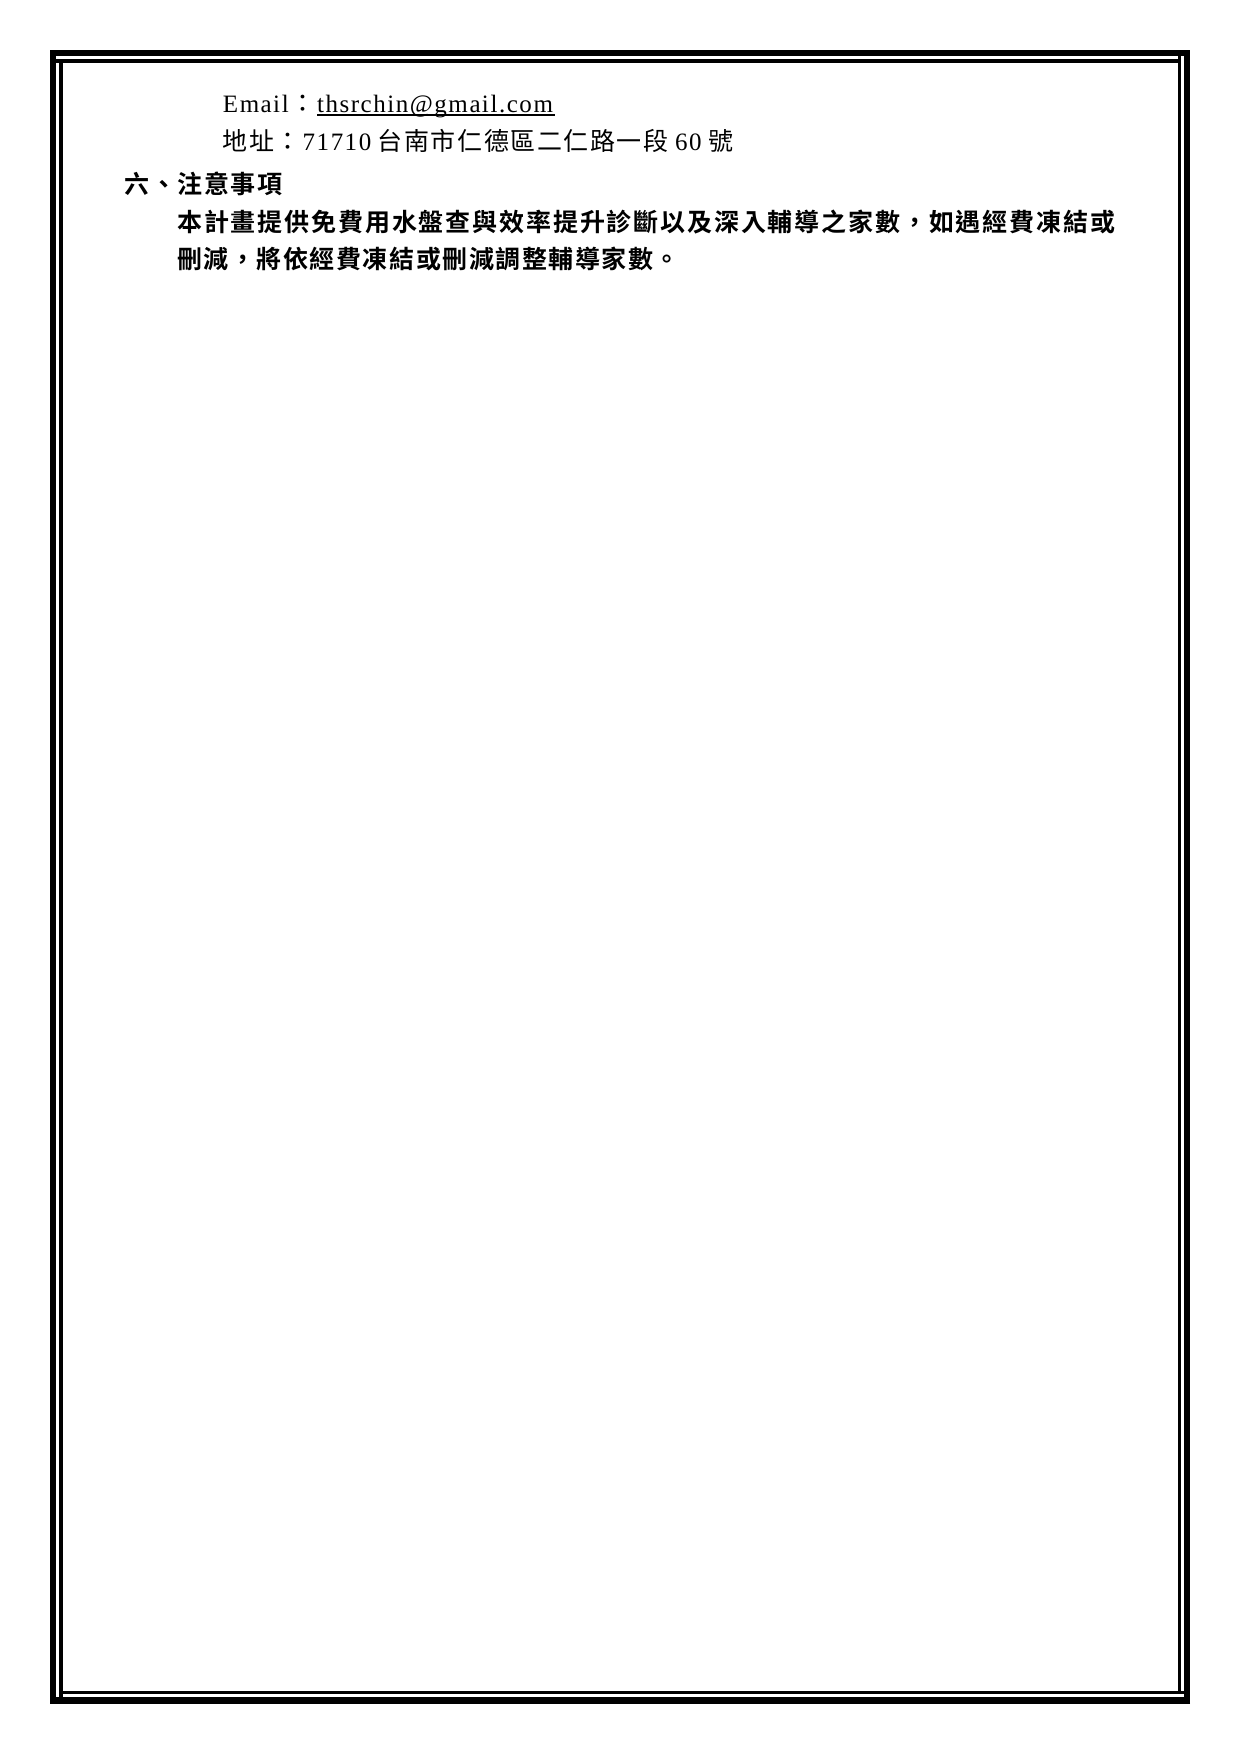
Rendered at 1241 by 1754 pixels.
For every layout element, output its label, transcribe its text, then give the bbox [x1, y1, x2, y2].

table_cell 六、注意事項 本計畫提供免費用水盤查與效率提升診斷以及深入輔導之家數，如遇經費凍結或刪減，將依經費凍結或刪減調整輔導家數。 [118, 161, 1122, 280]
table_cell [118, 80, 1122, 161]
